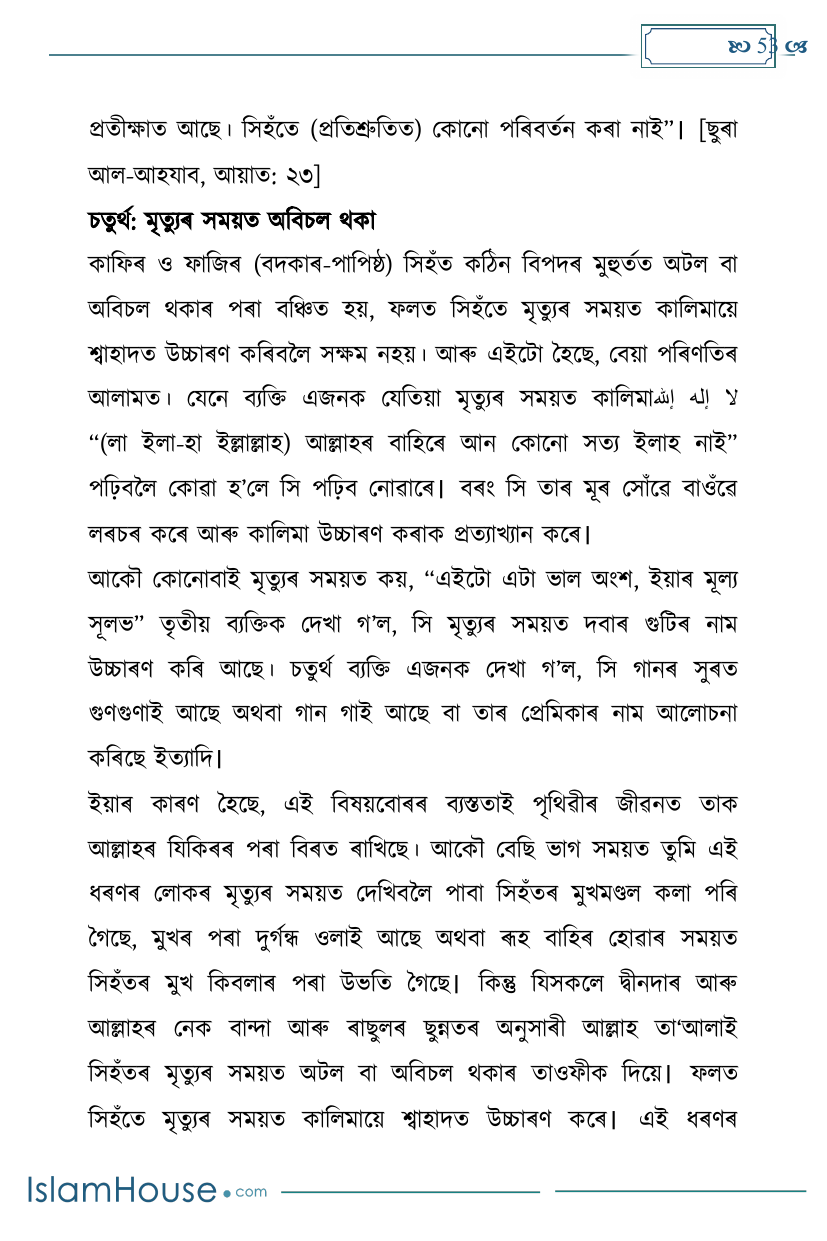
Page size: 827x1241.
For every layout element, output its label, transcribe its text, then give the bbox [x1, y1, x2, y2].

text চতুৰ্থ: মৃত্যুৰ সময়ত অবিচল থকা [89, 198, 738, 239]
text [89, 782, 738, 1139]
text আকৌ কোনোবাই মৃত্যুৰ সময়ত কয়, “এইটো এটা ভাল অংশ, ইয়াৰ মূল্য সূলভ” তৃতীয় ব্যক্তিক দেখা গ’ল, সি মৃত্যুৰ সময়ত দবাৰ গুটিৰ নাম উচ্চাৰণ কৰি আছে। চতুৰ্থ ব্যক্তি এজনক দেখা গ’ল, সি গানৰ সুৰত গুণগুণাই আছে অথবা গান গাই আছে বা তাৰ প্ৰেমিকাৰ নাম আলোচনা কৰিছে ইত্যাদি। [89, 557, 738, 779]
text কাফিৰ ও ফাজিৰ (বদকাৰ-পাপিষ্ঠ) সিহঁত কঠিন বিপদৰ মুহুৰ্তত অটল বা অবিচল থকাৰ পৰা বঞ্চিত হয়, ফলত সিহঁতে মৃত্যুৰ সময়ত কালিমায়ে শ্বাহাদত উচ্চাৰণ কৰিবলৈ সক্ষম নহয়। আৰু এইটো হৈছে, বেয়া পৰিণতিৰ আলামত। যেনে ব্যক্তি এজনক যেতিয়া মৃত্যুৰ সময়ত কালিমাلا إله إلله “(লা ইলা-হা ইল্লাল্লাহ) আল্লাহৰ বাহিৰে আন কোনো সত্য ইলাহ নাই” পঢ়িবলৈ কোৱা হ’লে সি পঢ়িব নোৱাৰে। বৰং সি তাৰ মূৰ সোঁৱে বাওঁৱে লৰচৰ কৰে আৰু কালিমা উচ্চাৰণ কৰাক প্ৰত্যাখ্যান কৰে। [89, 242, 738, 554]
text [89, 107, 738, 194]
picture [548, 1170, 807, 1208]
picture [20, 1171, 541, 1209]
